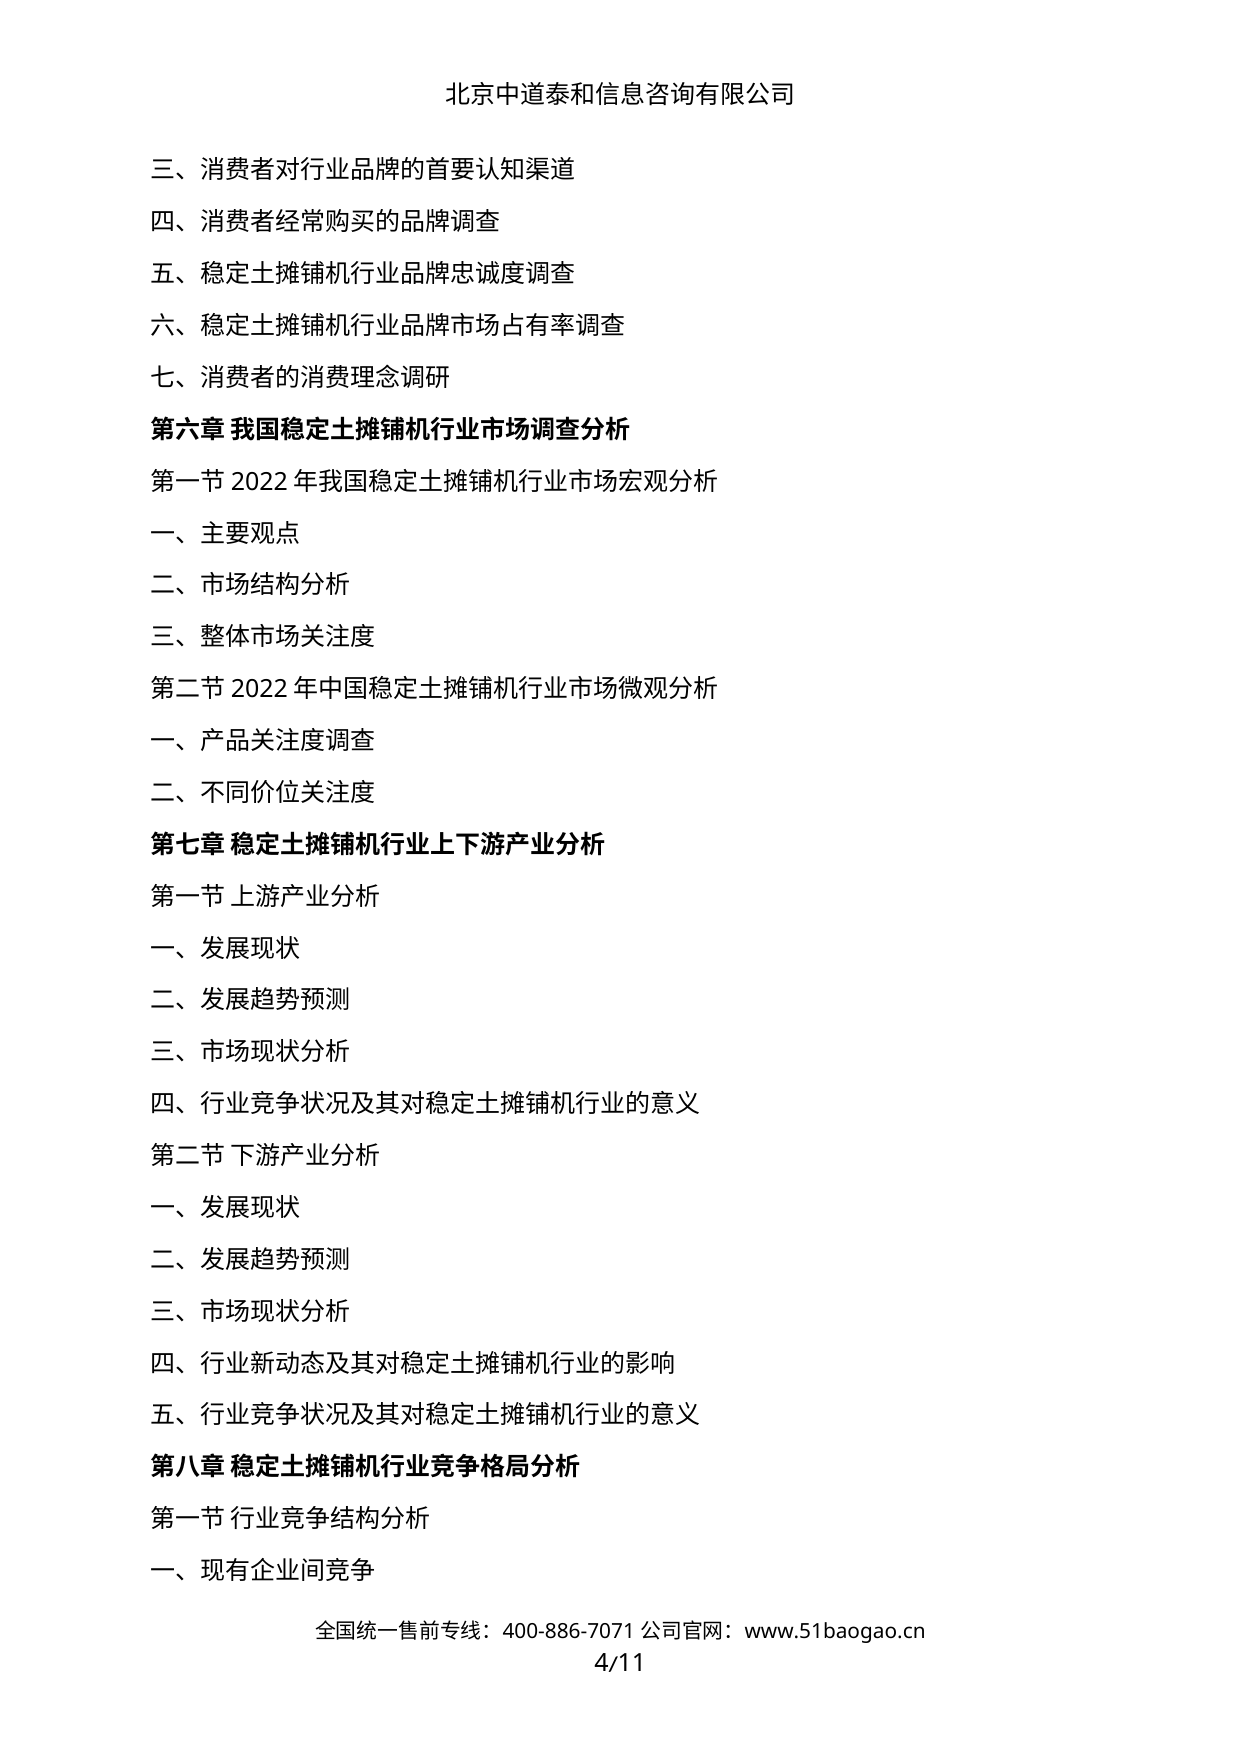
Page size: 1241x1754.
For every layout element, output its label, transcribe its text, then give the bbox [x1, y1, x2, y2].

text 四、行业新动态及其对稳定土摊铺机行业的影响 [150, 1343, 1090, 1379]
text 四、消费者经常购买的品牌调查 [150, 202, 1090, 238]
text 三、市场现状分析 [150, 1291, 1090, 1327]
text 一、发展现状 [150, 928, 1090, 964]
text 二、市场结构分析 [150, 565, 1090, 601]
text 第二节 2022年中国稳定土摊铺机行业市场微观分析 [150, 669, 1090, 705]
text 第一节 2022年我国稳定土摊铺机行业市场宏观分析 [150, 461, 1090, 497]
text 七、消费者的消费理念调研 [150, 357, 1090, 394]
text 二、发展趋势预测 [150, 1239, 1090, 1276]
text 第八章 稳定土摊铺机行业竞争格局分析 [150, 1447, 1090, 1483]
text 三、市场现状分析 [150, 1032, 1090, 1068]
text 第二节 下游产业分析 [150, 1136, 1090, 1172]
text 三、消费者对行业品牌的首要认知渠道 [150, 150, 1090, 186]
text 一、现有企业间竞争 [150, 1551, 1090, 1587]
text 一、发展现状 [150, 1187, 1090, 1224]
text 一、主要观点 [150, 513, 1090, 549]
text 第六章 我国稳定土摊铺机行业市场调查分析 [150, 409, 1090, 446]
text 第七章 稳定土摊铺机行业上下游产业分析 [150, 824, 1090, 861]
text 三、整体市场关注度 [150, 617, 1090, 653]
text 第一节 行业竞争结构分析 [150, 1499, 1090, 1535]
text 二、发展趋势预测 [150, 980, 1090, 1016]
text 六、稳定土摊铺机行业品牌市场占有率调查 [150, 306, 1090, 342]
text 五、稳定土摊铺机行业品牌忠诚度调查 [150, 254, 1090, 290]
text 一、产品关注度调查 [150, 721, 1090, 757]
text 第一节 上游产业分析 [150, 876, 1090, 912]
text 五、行业竞争状况及其对稳定土摊铺机行业的意义 [150, 1395, 1090, 1431]
text 四、行业竞争状况及其对稳定土摊铺机行业的意义 [150, 1084, 1090, 1120]
text 二、不同价位关注度 [150, 772, 1090, 809]
